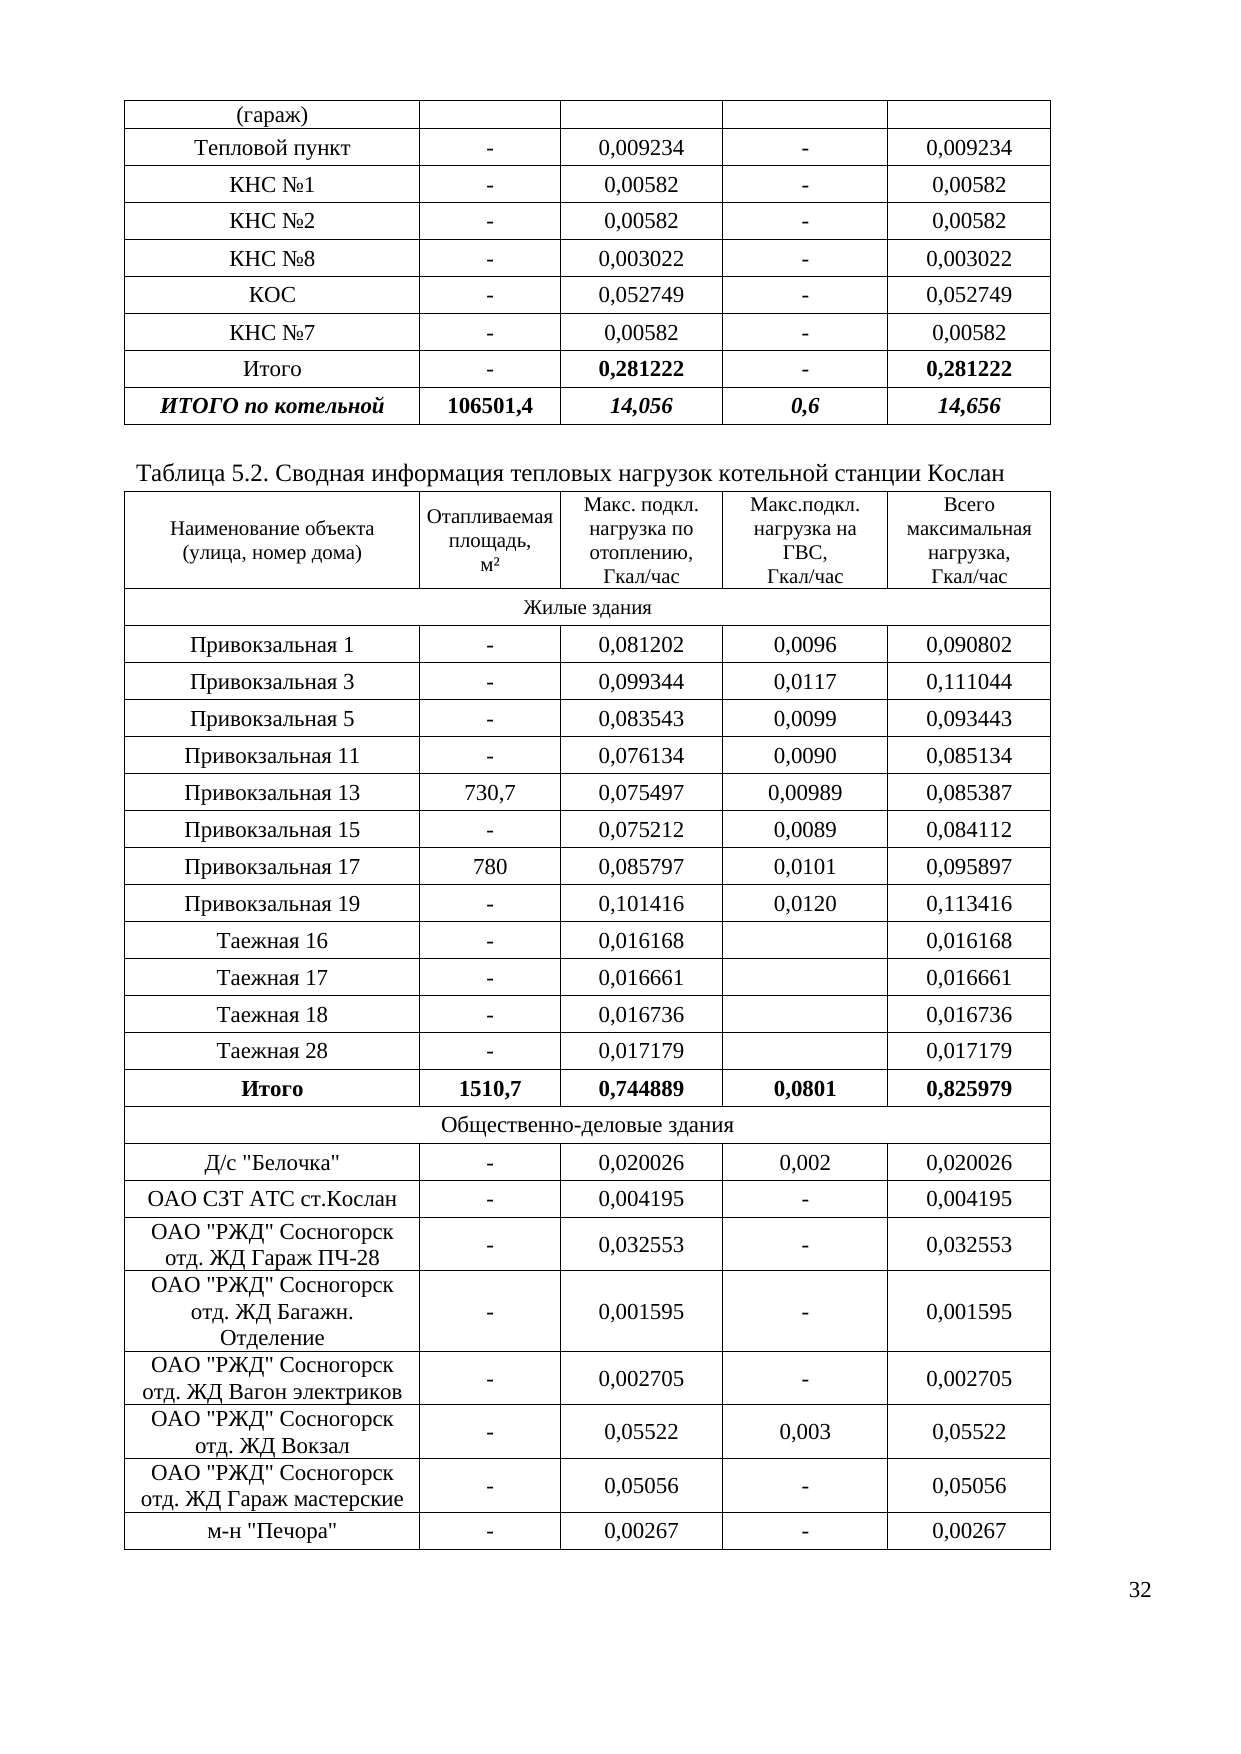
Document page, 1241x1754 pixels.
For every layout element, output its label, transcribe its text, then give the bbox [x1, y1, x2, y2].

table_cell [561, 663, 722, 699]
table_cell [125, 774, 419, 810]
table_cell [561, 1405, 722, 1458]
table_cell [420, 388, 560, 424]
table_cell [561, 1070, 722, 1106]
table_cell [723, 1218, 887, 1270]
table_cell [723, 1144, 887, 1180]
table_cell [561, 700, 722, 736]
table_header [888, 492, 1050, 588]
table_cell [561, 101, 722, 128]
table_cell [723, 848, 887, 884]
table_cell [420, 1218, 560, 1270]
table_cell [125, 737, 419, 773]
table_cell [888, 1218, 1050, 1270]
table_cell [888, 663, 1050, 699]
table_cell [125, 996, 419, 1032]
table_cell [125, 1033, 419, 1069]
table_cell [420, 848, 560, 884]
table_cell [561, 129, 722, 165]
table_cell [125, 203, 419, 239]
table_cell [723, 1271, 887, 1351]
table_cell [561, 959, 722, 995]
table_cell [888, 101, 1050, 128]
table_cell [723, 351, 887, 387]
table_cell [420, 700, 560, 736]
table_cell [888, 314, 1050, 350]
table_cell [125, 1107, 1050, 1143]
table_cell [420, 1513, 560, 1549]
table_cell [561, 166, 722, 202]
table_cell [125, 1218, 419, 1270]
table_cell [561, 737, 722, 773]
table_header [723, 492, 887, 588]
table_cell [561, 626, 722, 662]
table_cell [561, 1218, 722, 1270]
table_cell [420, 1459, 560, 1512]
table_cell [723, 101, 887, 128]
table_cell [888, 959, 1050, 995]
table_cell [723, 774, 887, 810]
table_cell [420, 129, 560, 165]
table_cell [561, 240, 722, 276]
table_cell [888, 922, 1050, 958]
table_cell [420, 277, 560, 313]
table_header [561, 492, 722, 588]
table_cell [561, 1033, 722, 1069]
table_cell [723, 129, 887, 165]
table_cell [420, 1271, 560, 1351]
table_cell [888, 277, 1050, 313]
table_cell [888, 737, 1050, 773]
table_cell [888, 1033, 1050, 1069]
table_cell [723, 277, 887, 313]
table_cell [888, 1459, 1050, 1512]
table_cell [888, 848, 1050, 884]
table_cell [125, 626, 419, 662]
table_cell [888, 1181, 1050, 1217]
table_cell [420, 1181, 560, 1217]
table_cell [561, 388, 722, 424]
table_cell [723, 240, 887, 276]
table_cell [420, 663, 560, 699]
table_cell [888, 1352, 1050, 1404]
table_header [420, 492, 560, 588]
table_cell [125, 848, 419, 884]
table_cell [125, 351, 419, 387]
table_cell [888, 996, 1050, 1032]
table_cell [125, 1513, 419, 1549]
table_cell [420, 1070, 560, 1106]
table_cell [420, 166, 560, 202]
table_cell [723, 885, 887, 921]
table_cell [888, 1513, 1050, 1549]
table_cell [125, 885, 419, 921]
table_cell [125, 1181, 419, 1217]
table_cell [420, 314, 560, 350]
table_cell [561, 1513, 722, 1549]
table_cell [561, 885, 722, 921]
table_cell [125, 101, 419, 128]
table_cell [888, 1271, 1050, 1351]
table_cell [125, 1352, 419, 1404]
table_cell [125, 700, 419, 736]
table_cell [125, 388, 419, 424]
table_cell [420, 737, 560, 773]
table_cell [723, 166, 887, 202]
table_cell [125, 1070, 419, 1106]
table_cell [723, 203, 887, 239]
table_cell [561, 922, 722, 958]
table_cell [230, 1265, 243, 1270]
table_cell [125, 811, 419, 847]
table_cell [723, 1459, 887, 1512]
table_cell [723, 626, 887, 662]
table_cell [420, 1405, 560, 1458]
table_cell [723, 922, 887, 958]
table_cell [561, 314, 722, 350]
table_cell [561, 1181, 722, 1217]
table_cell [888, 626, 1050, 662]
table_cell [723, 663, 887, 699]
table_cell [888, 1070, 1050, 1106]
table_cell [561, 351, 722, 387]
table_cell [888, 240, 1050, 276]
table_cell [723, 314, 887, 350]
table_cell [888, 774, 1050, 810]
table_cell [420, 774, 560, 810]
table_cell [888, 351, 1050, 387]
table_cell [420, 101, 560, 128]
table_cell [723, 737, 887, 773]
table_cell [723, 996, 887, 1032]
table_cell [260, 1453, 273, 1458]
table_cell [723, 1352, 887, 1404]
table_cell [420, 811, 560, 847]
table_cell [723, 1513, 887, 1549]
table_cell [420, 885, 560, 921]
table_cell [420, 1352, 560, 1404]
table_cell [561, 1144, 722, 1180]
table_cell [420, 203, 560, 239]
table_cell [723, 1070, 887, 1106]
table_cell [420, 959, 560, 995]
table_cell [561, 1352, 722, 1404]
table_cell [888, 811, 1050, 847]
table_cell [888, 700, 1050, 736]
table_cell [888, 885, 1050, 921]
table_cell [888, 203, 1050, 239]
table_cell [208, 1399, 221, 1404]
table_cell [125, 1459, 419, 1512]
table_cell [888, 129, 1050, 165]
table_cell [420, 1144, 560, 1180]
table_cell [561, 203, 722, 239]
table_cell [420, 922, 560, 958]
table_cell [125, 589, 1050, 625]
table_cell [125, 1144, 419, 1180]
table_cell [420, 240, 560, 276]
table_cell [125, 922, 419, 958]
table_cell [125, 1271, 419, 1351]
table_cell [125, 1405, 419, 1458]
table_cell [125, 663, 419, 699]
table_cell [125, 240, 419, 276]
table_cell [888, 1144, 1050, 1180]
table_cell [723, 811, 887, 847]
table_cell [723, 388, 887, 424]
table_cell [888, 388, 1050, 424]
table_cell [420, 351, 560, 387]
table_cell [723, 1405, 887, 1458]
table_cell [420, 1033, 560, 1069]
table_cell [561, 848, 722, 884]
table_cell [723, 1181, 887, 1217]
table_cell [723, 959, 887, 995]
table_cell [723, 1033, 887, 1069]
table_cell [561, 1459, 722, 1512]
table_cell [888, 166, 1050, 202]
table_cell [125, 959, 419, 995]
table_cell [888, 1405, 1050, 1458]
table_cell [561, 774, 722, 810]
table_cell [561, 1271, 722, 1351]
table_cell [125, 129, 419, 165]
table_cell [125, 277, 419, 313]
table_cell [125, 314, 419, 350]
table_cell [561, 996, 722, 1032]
text Таблица 5.2. Сводная информация тепловых нагрузок котельной станции Кослан [136, 458, 1154, 486]
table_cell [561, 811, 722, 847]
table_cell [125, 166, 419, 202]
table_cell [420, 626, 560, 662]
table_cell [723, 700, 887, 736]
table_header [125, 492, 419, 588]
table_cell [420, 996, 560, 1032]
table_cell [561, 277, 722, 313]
